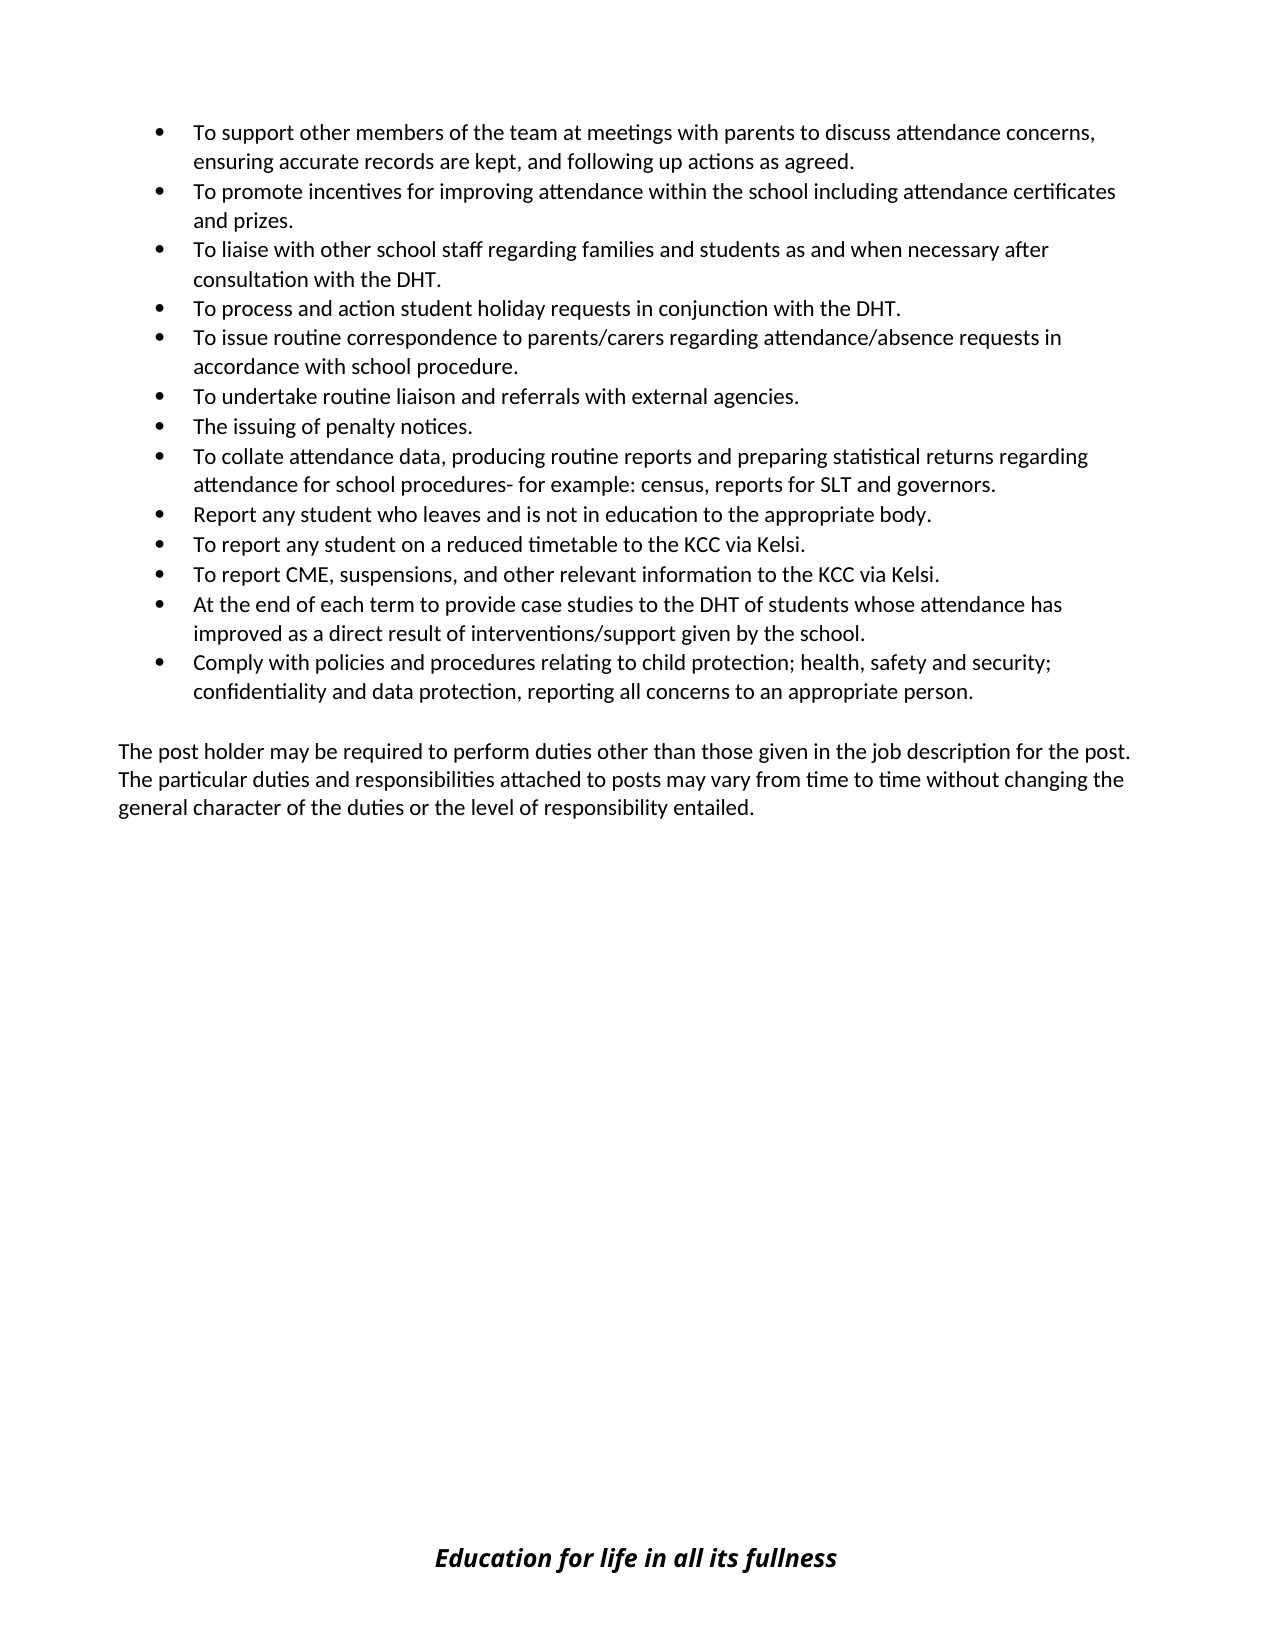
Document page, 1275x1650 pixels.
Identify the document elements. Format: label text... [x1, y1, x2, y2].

list To promote incentives for improving attendance within the school including attendance certificates and prizes. [156, 177, 1157, 234]
list Comply with policies and procedures relating to child protection; health, safety and security; confidentiality and data protection, reporting all concerns to an appropriate person. [156, 648, 1157, 705]
list To undertake routine liaison and referrals with external agencies. [156, 382, 1157, 410]
list To liaise with other school staff regarding families and students as and when necessary after consultation with the DHT. [156, 236, 1157, 293]
list To report CME, suspensions, and other relevant information to the KCC via Kelsi. [156, 560, 1157, 588]
list The issuing of penalty notices. [156, 412, 1157, 440]
list To process and action student holiday requests in conjunction with the DHT. [156, 294, 1157, 322]
list To report any student on a reduced timetable to the KCC via Kelsi. [156, 530, 1157, 558]
list At the end of each term to provide case studies to the DHT of students whose attendance has improved as a direct result of interventions/support given by the school. [156, 590, 1157, 647]
list To collate attendance data, producing routine reports and preparing statistical returns regarding attendance for school procedures- for example: census, reports for SLT and governors. [156, 442, 1157, 499]
text The post holder may be required to perform duties other than those given in the job description for the post. The particular duties and responsibilities attached to posts may vary from time to time without changing the general character of the duties or the level of responsibility entailed. [118, 737, 1157, 821]
list To issue routine correspondence to parents/carers regarding attendance/absence requests in accordance with school procedure. [156, 323, 1157, 380]
list Report any student who leaves and is not in education to the appropriate body. [156, 500, 1157, 528]
list To support other members of the team at meetings with parents to discuss attendance concerns, ensuring accurate records are kept, and following up actions as agreed. [156, 118, 1157, 175]
